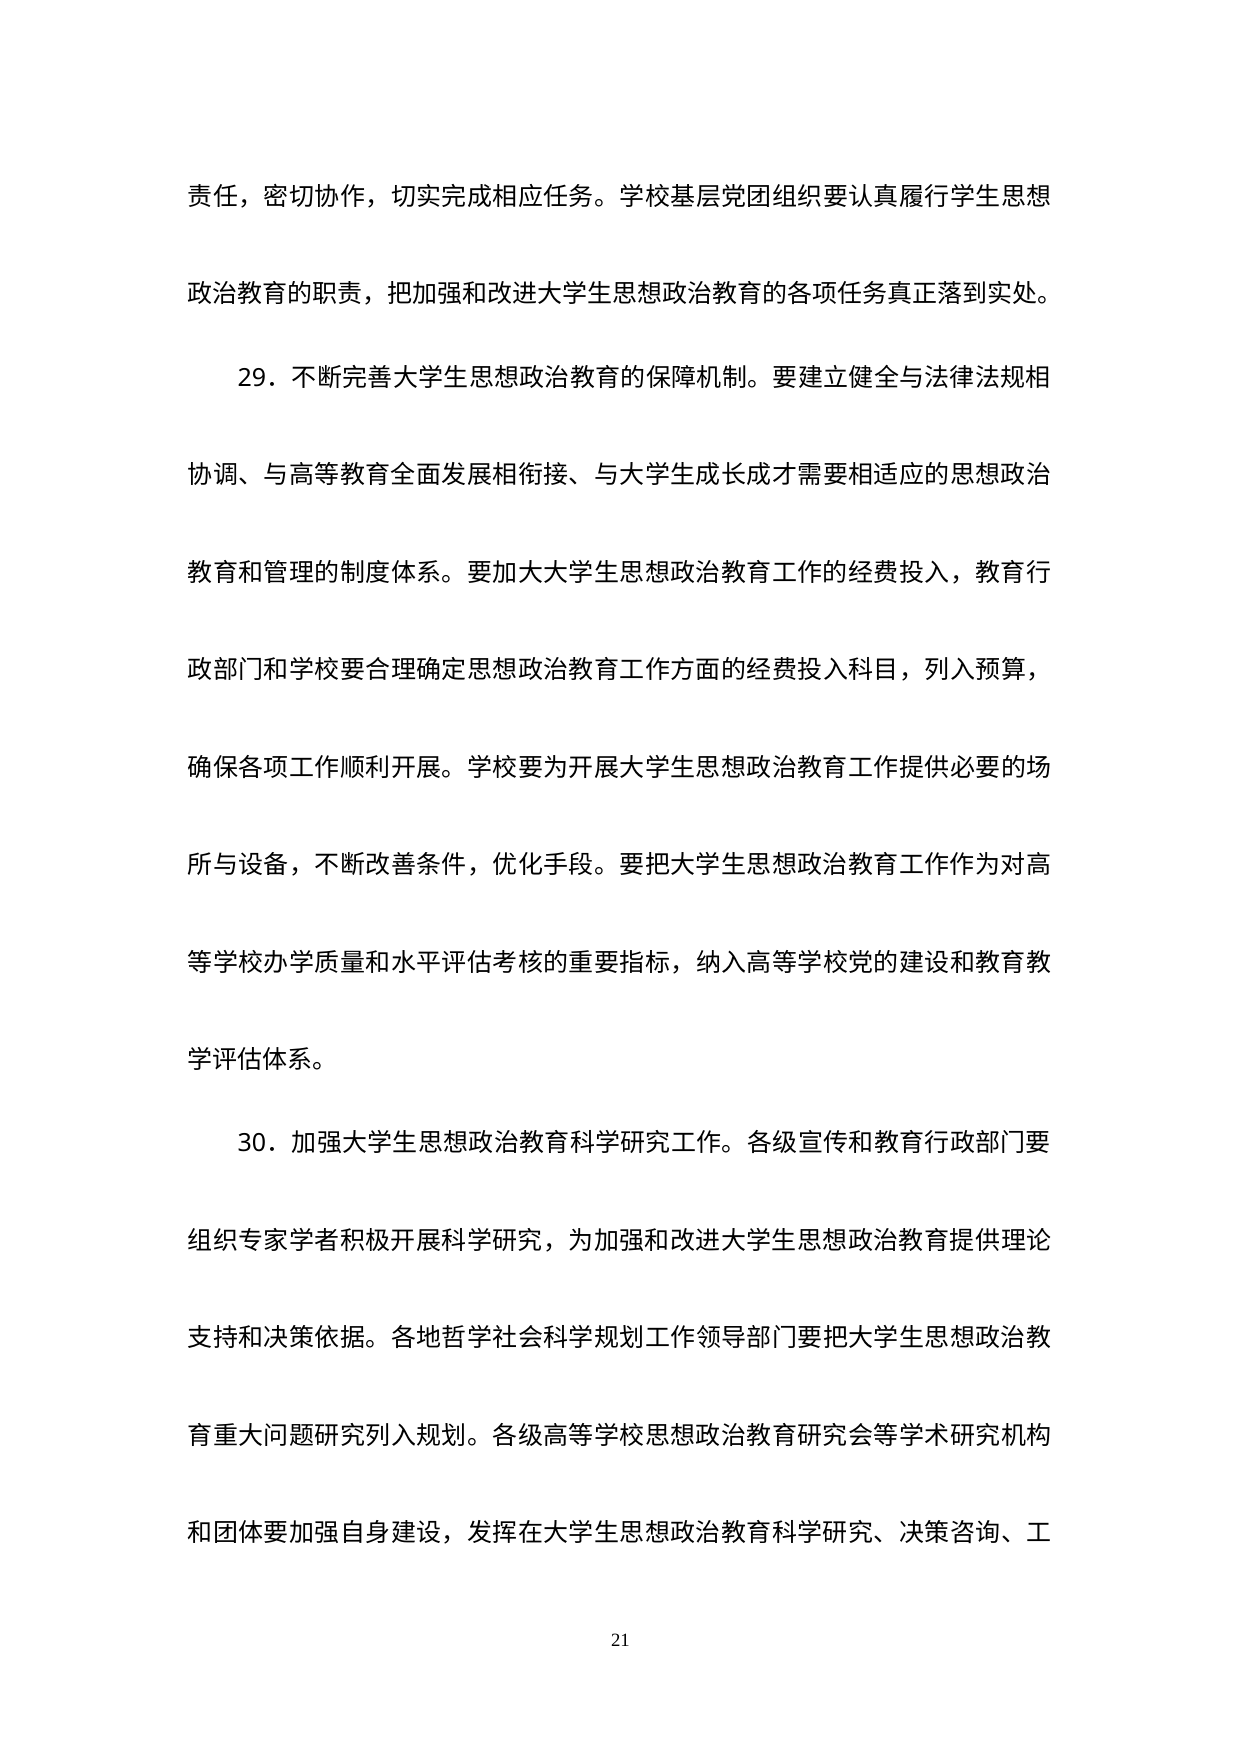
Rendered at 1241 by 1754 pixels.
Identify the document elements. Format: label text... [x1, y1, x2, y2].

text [187, 1108, 1053, 1563]
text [187, 162, 1053, 324]
text 29．不断完善大学生思想政治教育的保障机制。要建立健全与法律法规相协调、与高等教育全面发展相衔接、与大学生成长成才需要相适应的思想政治教育和管理的制度体系。要加大大学生思想政治教育工作的经费投入，教育行政部门和学校要合理确定思想政治教育工作方面的经费投入科目，列入预算，确保各项工作顺利开展。学校要为开展大学生思想政治教育工作提供必要的场所与设备，不断改善条件，优化手段。要把大学生思想政治教育工作作为对高等学校办学质量和水平评估考核的重要指标，纳入高等学校党的建设和教育教学评估体系。 [187, 343, 1053, 1090]
